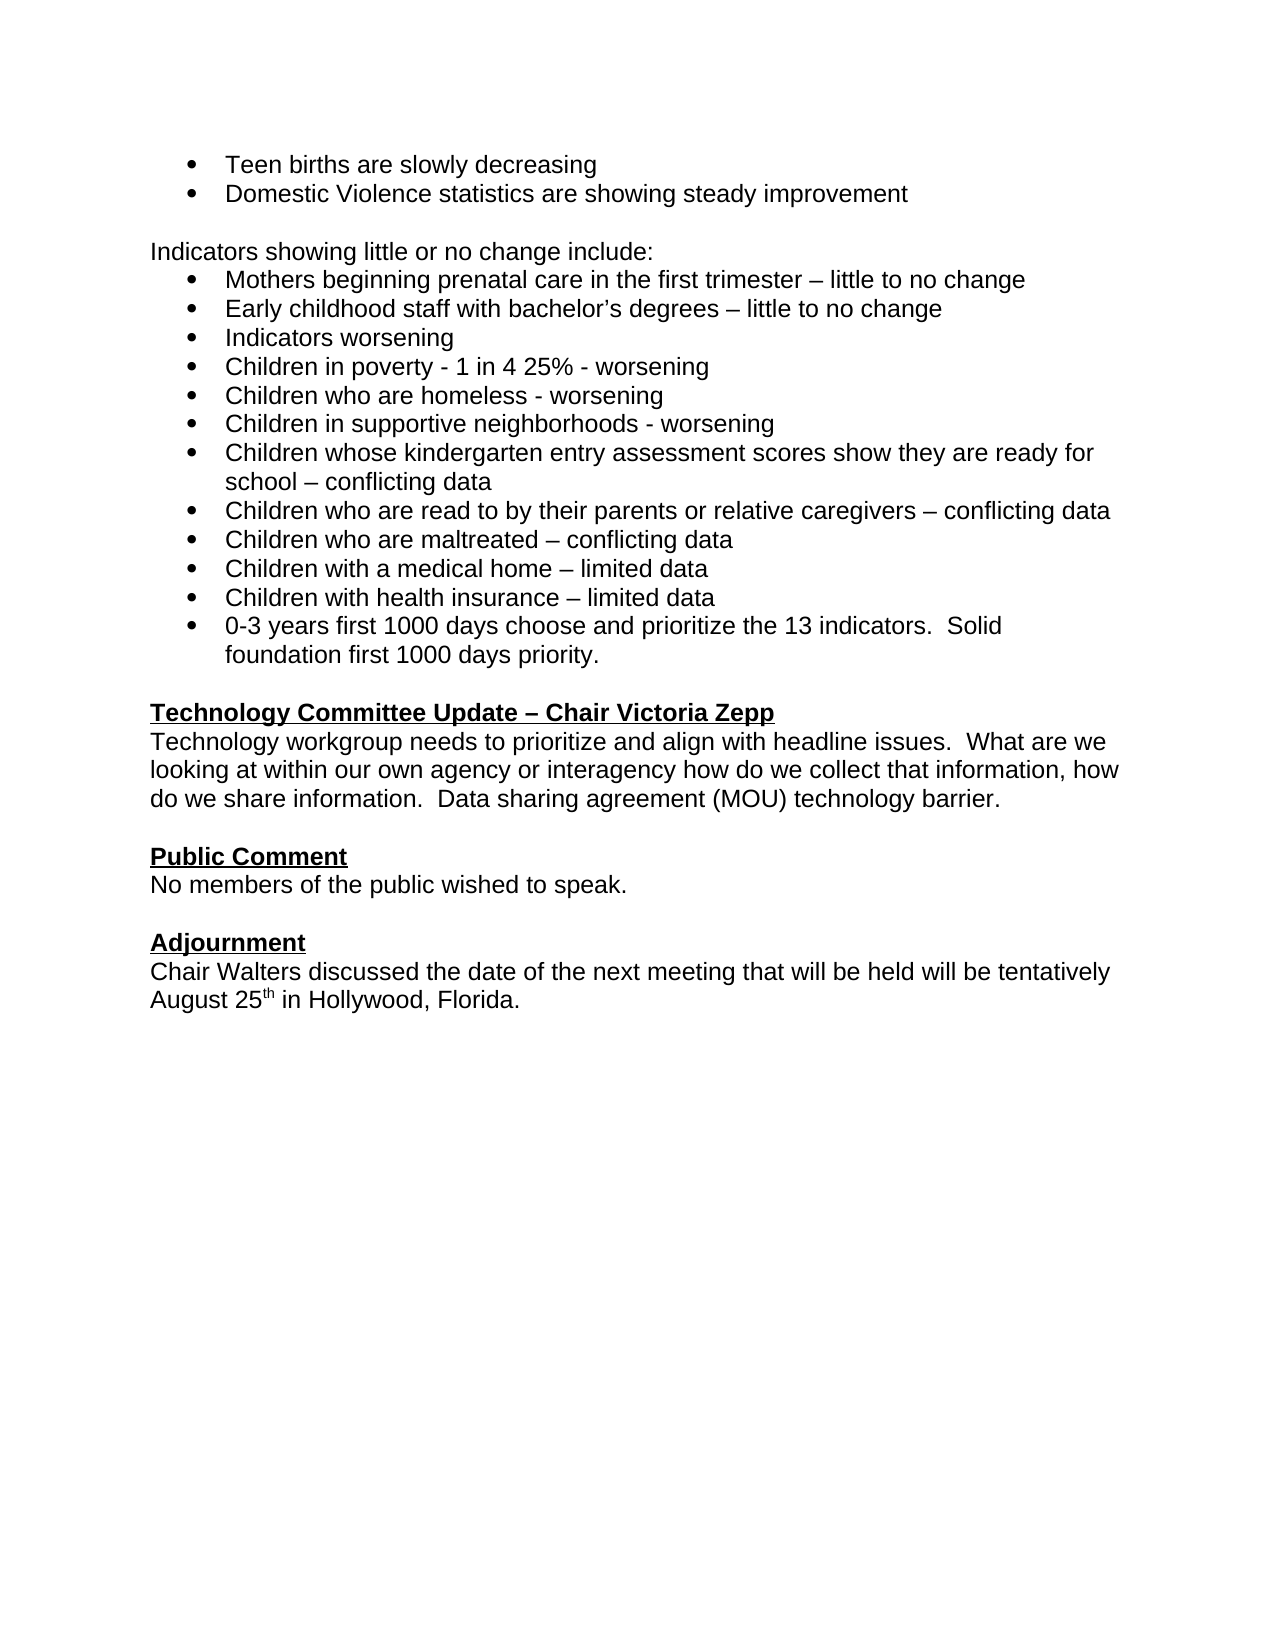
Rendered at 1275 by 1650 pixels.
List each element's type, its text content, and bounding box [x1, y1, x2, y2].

text No members of the public wished to speak. [150, 870, 1125, 899]
list Children who are maltreated – conflicting data [187, 525, 1125, 554]
list Indicators worsening [187, 323, 1125, 352]
list Children who are homeless - worsening [187, 381, 1125, 409]
list 0-3 years first 1000 days choose and prioritize the 13 indicators. Solid foundation first 1000 days priority. [187, 611, 1125, 669]
list Early childhood staff with bachelor’s degrees – little to no change [187, 294, 1125, 323]
list Children with a medical home – limited data [187, 554, 1125, 582]
list Children with health insurance – limited data [187, 582, 1125, 611]
list Children in supportive neighborhoods - worsening [187, 409, 1125, 438]
list Domestic Violence statistics are showing steady improvement [187, 179, 1125, 208]
list Mothers beginning prenatal care in the first trimester – little to no change [187, 265, 1125, 294]
text Technology Committee Update – Chair Victoria Zepp [150, 698, 1125, 726]
list Children who are read to by their parents or relative caregivers – conflicting data [187, 496, 1125, 525]
list Children whose kindergarten entry assessment scores show they are ready for school – conflicting data [187, 438, 1125, 496]
list Children in poverty - 1 in 4 25% - worsening [187, 352, 1125, 381]
text Adjournment [150, 928, 1125, 956]
text Chair Walters discussed the date of the next meeting that will be held will be tentatively August 25th in Hollywood, Florida. [150, 956, 1125, 1014]
text Public Comment [150, 841, 1125, 870]
text Technology workgroup needs to prioritize and align with headline issues. What are we looking at within our own agency or interagency how do we collect that information, how do we share information. Data sharing agreement (MOU) technology barrier. [150, 726, 1125, 813]
list Teen births are slowly decreasing [187, 150, 1125, 179]
text Indicators showing little or no change include: [150, 236, 1125, 265]
